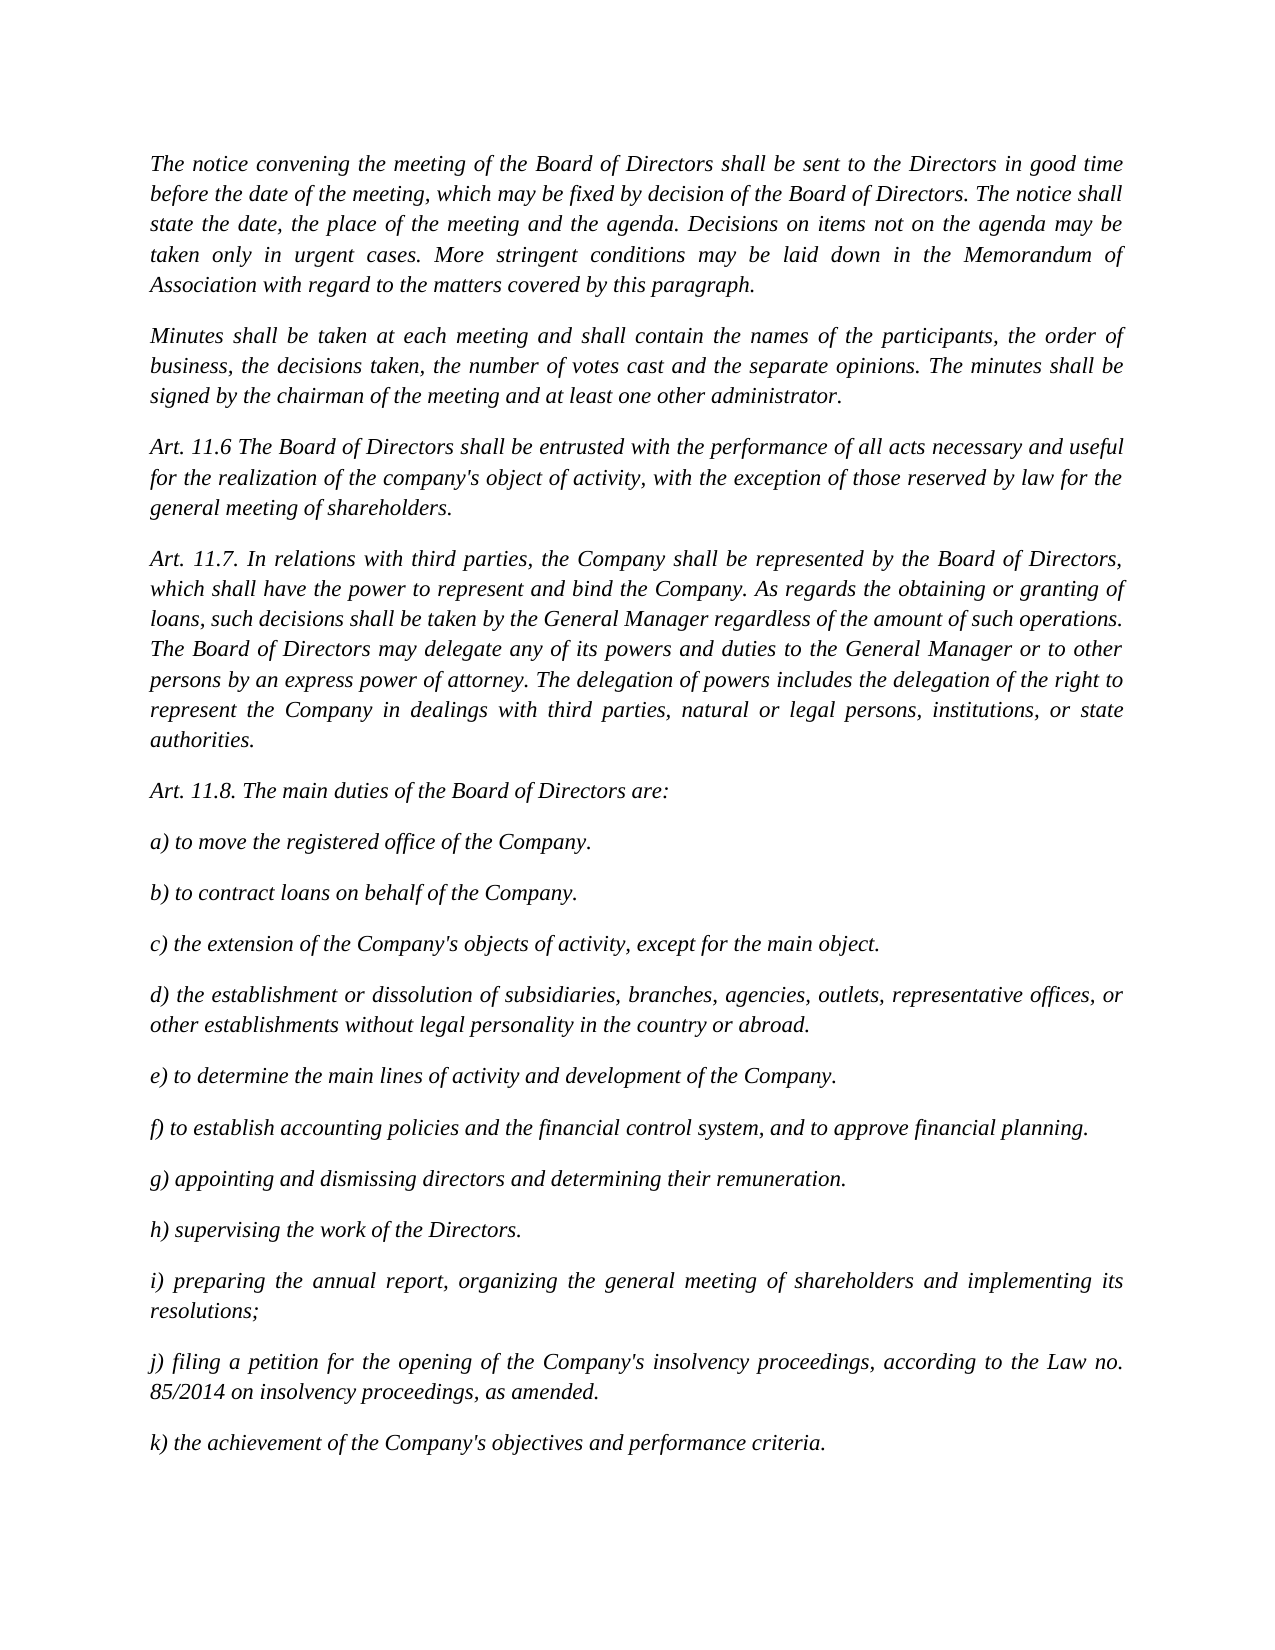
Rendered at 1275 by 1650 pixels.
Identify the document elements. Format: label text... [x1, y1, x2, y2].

text j) filing a petition for the opening of the Company's insolvency proceedings, according to the Law no. 85/2014 on insolvency proceedings, as amended. [150, 1348, 1125, 1404]
text Art. 11.7. In relations with third parties, the Company shall be represented by the Board of Directors, which shall have the power to represent and bind the Company. As regards the obtaining or granting of loans, such decisions shall be taken by the General Manager regardless of the amount of such operations. The Board of Directors may delegate any of its powers and duties to the General Manager or to other persons by an express power of attorney. The delegation of powers includes the delegation of the right to represent the Company in dealings with third parties, natural or legal persons, institutions, or state authorities. [150, 545, 1125, 752]
text b) to contract loans on behalf of the Company. [150, 879, 1125, 906]
text Art. 11.8. The main duties of the Board of Directors are: [150, 777, 1125, 803]
text d) the establishment or dissolution of subsidiaries, branches, agencies, outlets, representative offices, or other establishments without legal personality in the country or abroad. [150, 981, 1125, 1038]
text f) to establish accounting policies and the financial control system, and to approve financial planning. [150, 1113, 1125, 1140]
text Minutes shall be taken at each meeting and shall contain the names of the participants, the order of business, the decisions taken, the number of votes cast and the separate opinions. The minutes shall be signed by the chairman of the meeting and at least one other administrator. [150, 322, 1125, 409]
text The notice convening the meeting of the Board of Directors shall be sent to the Directors in good time before the date of the meeting, which may be fixed by decision of the Board of Directors. The notice shall state the date, the place of the meeting and the agenda. Decisions on items not on the agenda may be taken only in urgent cases. More stringent conditions may be laid down in the Memorandum of Association with regard to the matters covered by this paragraph. [150, 150, 1125, 297]
text g) appointing and dismissing directors and determining their remuneration. [150, 1164, 1125, 1191]
text Art. 11.6 The Board of Directors shall be entrusted with the performance of all acts necessary and useful for the realization of the company's object of activity, with the exception of those reserved by law for the general meeting of shareholders. [150, 433, 1125, 520]
text c) the extension of the Company's objects of activity, except for the main object. [150, 930, 1125, 957]
text k) the achievement of the Company's objectives and performance criteria. [150, 1429, 1125, 1456]
text a) to move the registered office of the Company. [150, 828, 1125, 854]
text e) to determine the main lines of activity and development of the Company. [150, 1062, 1125, 1089]
text i) preparing the annual report, organizing the general meeting of shareholders and implementing its resolutions; [150, 1267, 1125, 1323]
text h) supervising the work of the Directors. [150, 1216, 1125, 1242]
